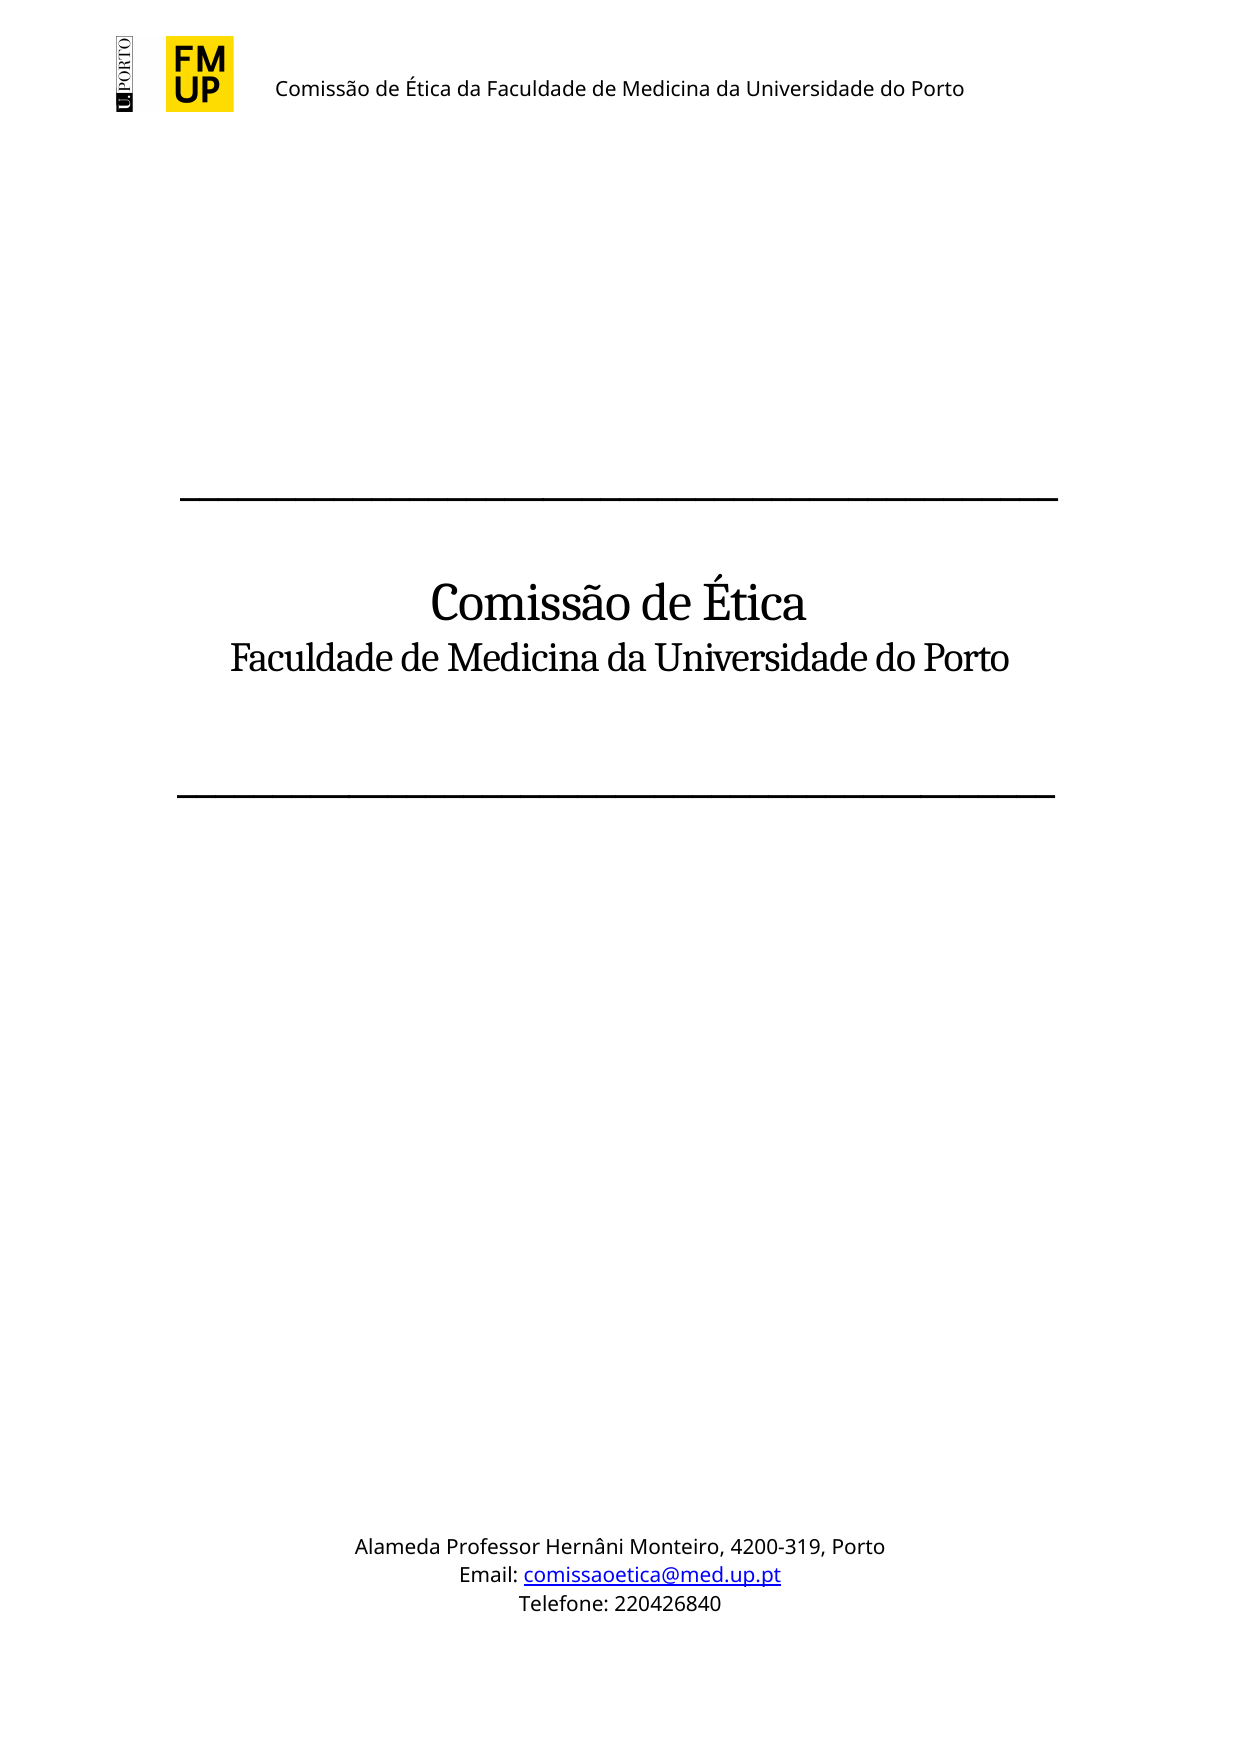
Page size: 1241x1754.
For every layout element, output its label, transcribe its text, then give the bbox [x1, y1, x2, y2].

title Faculdade de Medicina da Universidade do Porto [177, 634, 1063, 682]
text ______________________________________________ [177, 744, 1063, 806]
picture [116, 36, 234, 112]
title Comissão de Ética [177, 572, 1063, 634]
title ______________________________________________ [177, 447, 1063, 509]
